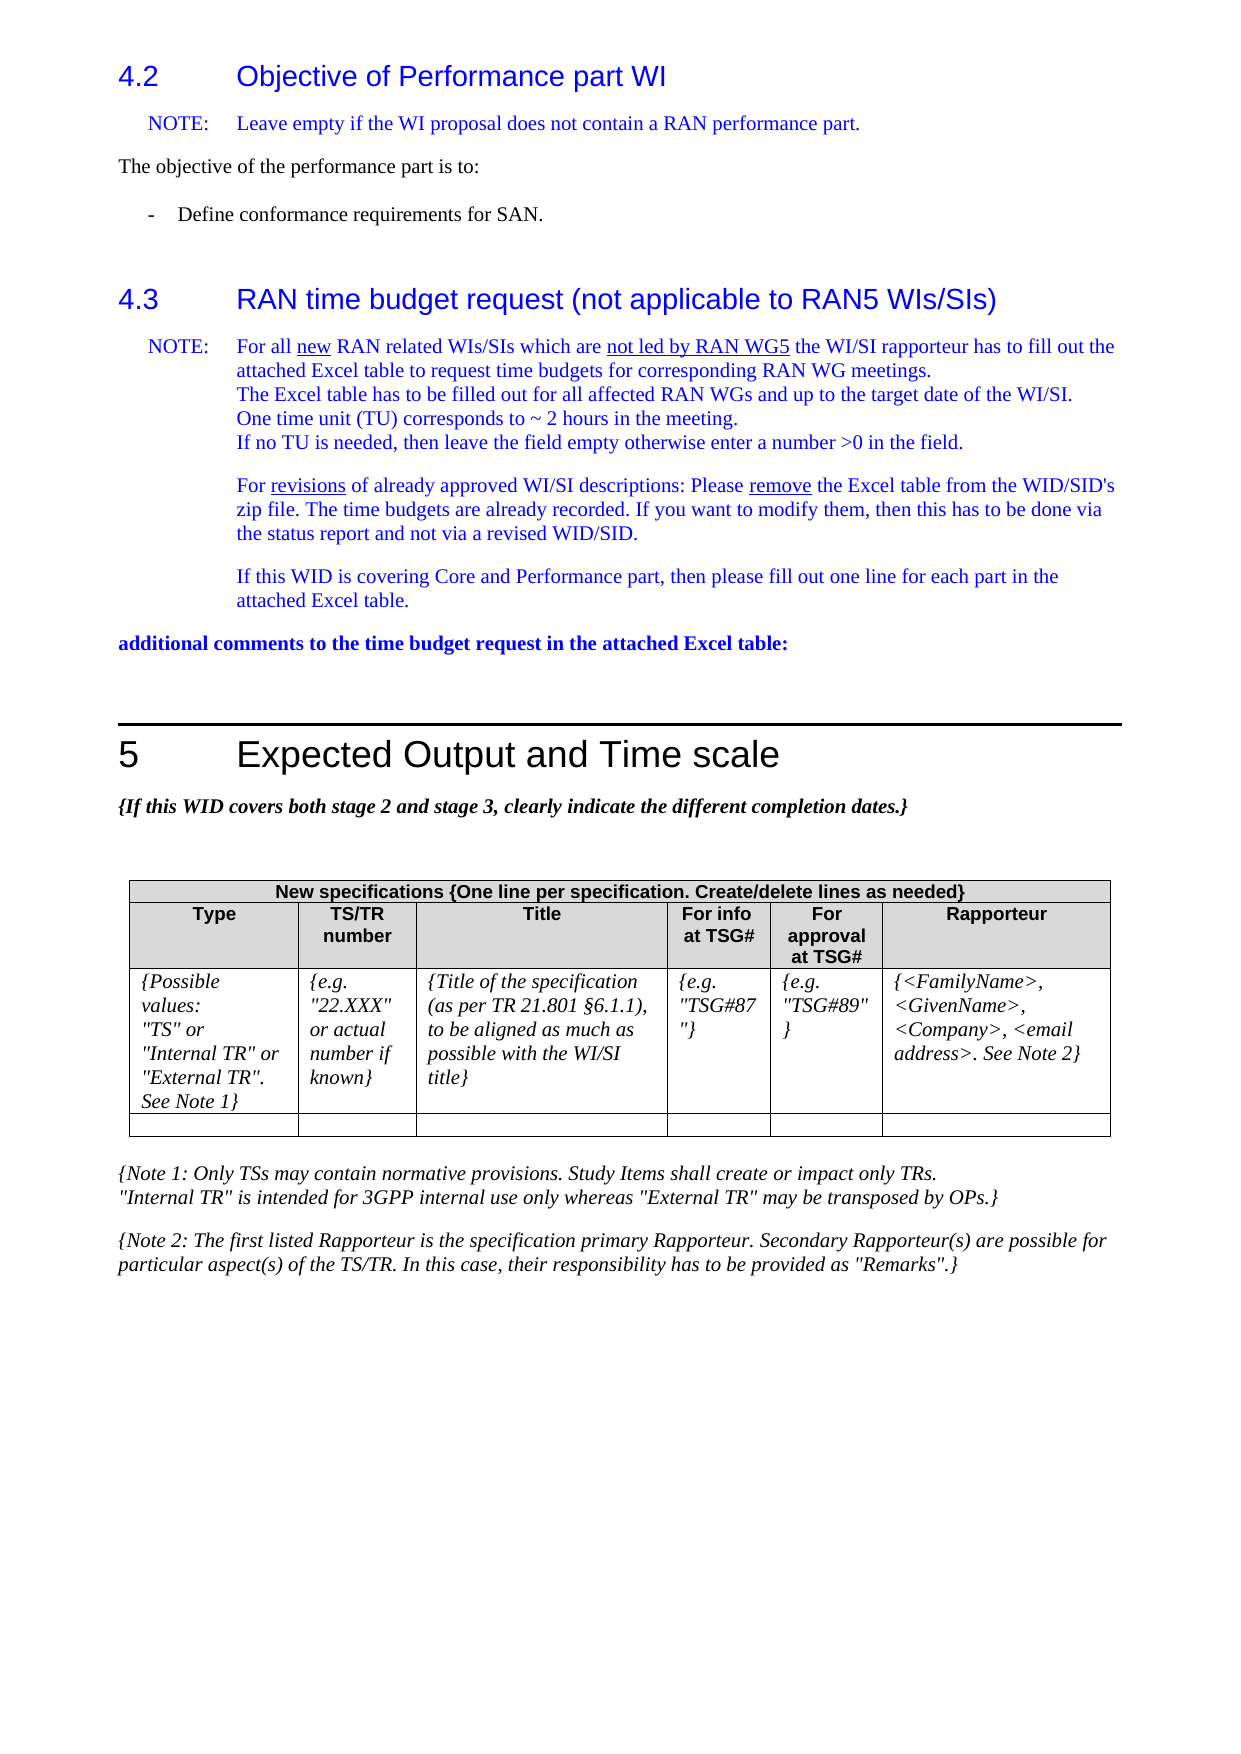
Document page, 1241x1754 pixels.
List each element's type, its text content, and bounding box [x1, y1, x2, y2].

table_cell For approval at TSG# [771, 903, 882, 968]
table_cell {Possible values: "TS" or "Internal TR" or "External TR". See Note 1} [130, 969, 298, 1113]
table_header New specifications {One line per specification. Create/delete lines as needed} [130, 881, 1110, 902]
table_cell [668, 1114, 770, 1136]
table_cell Title [417, 903, 667, 968]
table_cell [771, 1114, 882, 1136]
text {Note 1: Only TSs may contain normative provisions. Study Items shall create or impact only TRs. "Internal TR" is intended for 3GPP internal use only whereas "External TR" may be transposed by OPs.} [118, 1161, 1122, 1209]
table_cell TS/TR number [299, 903, 416, 968]
table_cell [299, 1114, 416, 1136]
table_cell For info at TSG# [668, 903, 770, 968]
text {Note 2: The first listed Rapporteur is the specification primary Rapporteur. Secondary Rapporteur(s) are possible for particular aspect(s) of the TS/TR. In this case, their responsibility has to be provided as "Remarks".} [118, 1228, 1122, 1276]
table_cell Type [130, 903, 298, 968]
text If this WID is covering Core and Performance part, then please fill out one line for each part in the attached Excel table. [148, 564, 1122, 612]
text For revisions of already approved WI/SI descriptions: Please remove the Excel table from the WID/SID's zip file. The time budgets are already recorded. If you want to modify them, then this has to be done via the status report and not via a revised WID/SID. [148, 473, 1122, 545]
text additional comments to the time budget request in the attached Excel table: [118, 631, 1132, 655]
text The objective of the performance part is to: [118, 154, 1122, 178]
table_cell {e.g. "TSG#87"} [668, 969, 770, 1113]
table_cell {<FamilyName>, <GivenName>, <Company>, <email address>. See Note 2} [883, 969, 1110, 1113]
table_cell [883, 1114, 1110, 1136]
table_cell {e.g. "22.XXX" or actual number if known} [299, 969, 416, 1113]
table_cell {e.g. "TSG#89"} [771, 969, 882, 1113]
table_cell [130, 1114, 298, 1136]
table_cell Rapporteur [883, 903, 1110, 968]
text NOTE: For all new RAN related WIs/SIs which are not led by RAN WG5 the WI/SI rapporteur has to fill out the attached Excel table to request time budgets for corresponding RAN WG meetings. The Excel table has to be filled out for all affected RAN WGs and up to the target date of the WI/SI. One time unit (TU) corresponds to ~ 2 hours in the meeting. If no TU is needed, then leave the field empty otherwise enter a number >0 in the field. [148, 334, 1122, 454]
table_cell {Title of the specification (as per TR 21.801 §6.1.1), to be aligned as much as possible with the WI/SI title} [417, 969, 667, 1113]
text NOTE: Leave empty if the WI proposal does not contain a RAN performance part. [148, 111, 1122, 135]
subtitle 4.3 RAN time budget request (not applicable to RAN5 WIs/SIs) [118, 282, 1122, 315]
text {If this WID covers both stage 2 and stage 3, clearly indicate the different completion dates.} [118, 794, 1122, 818]
text - Define conformance requirements for SAN. [148, 202, 1122, 226]
table_cell [417, 1114, 667, 1136]
subtitle 4.2 Objective of Performance part WI [118, 59, 1122, 93]
subtitle 5 Expected Output and Time scale [118, 726, 1122, 775]
